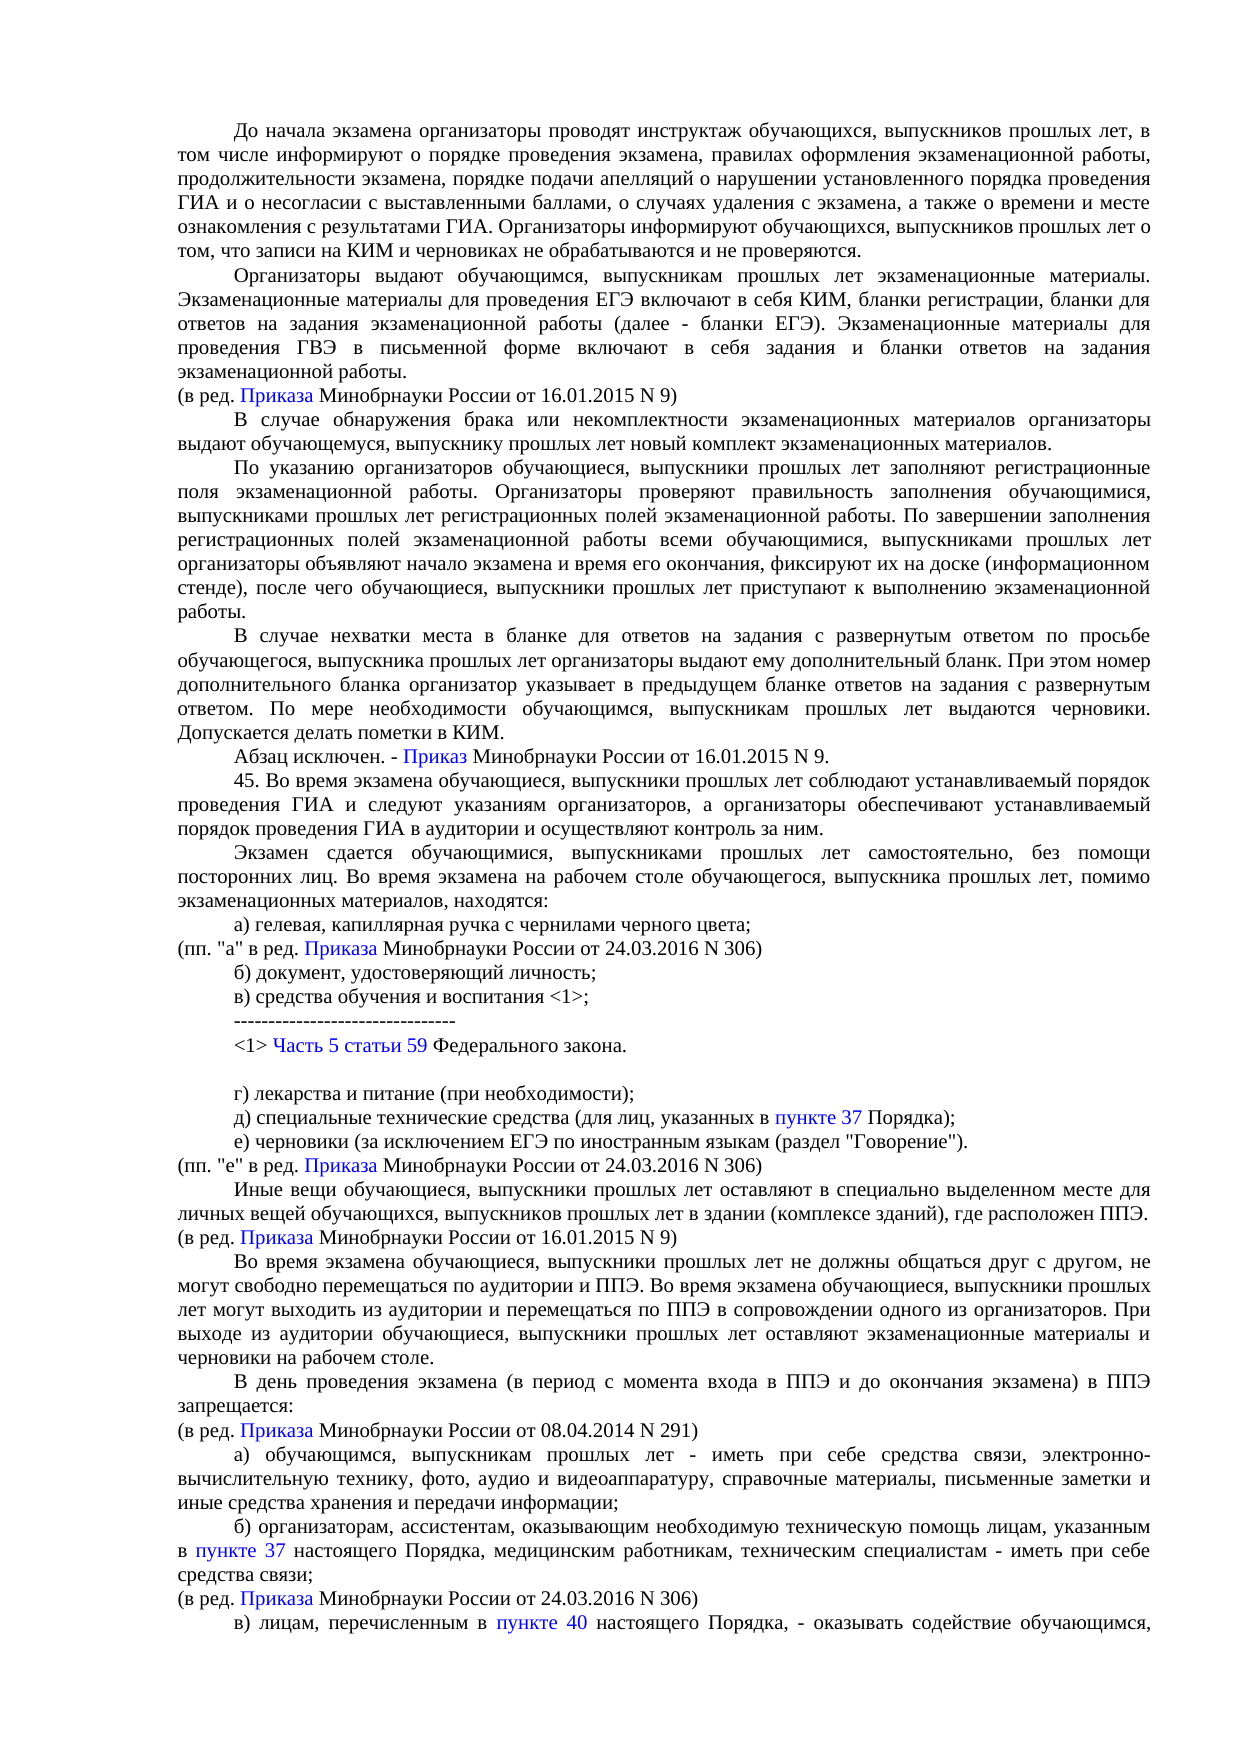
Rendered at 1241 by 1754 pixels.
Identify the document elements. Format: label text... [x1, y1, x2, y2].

text д) специальные технические средства (для лиц, указанных в пункте 37 Порядка); [177, 1105, 1152, 1129]
text В день проведения экзамена (в период с момента входа в ППЭ и до окончания экзамена) в ППЭ запрещается: [177, 1369, 1152, 1417]
text б) организаторам, ассистентам, оказывающим необходимую техническую помощь лицам, указанным в пункте 37 настоящего Порядка, медицинским работникам, техническим специалистам - иметь при себе средства связи; [177, 1514, 1152, 1586]
text (пп. "а" в ред. Приказа Минобрнауки России от 24.03.2016 N 306) [177, 936, 1152, 960]
text Экзамен сдается обучающимися, выпускниками прошлых лет самостоятельно, без помощи посторонних лиц. Во время экзамена на рабочем столе обучающегося, выпускника прошлых лет, помимо экзаменационных материалов, находятся: [177, 840, 1152, 912]
text (в ред. Приказа Минобрнауки России от 16.01.2015 N 9) [177, 1225, 1152, 1249]
text (в ред. Приказа Минобрнауки России от 08.04.2014 N 291) [177, 1417, 1152, 1442]
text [177, 1610, 1152, 1634]
text Абзац исключен. - Приказ Минобрнауки России от 16.01.2015 N 9. [177, 744, 1152, 768]
text б) документ, удостоверяющий личность; [177, 960, 1152, 984]
text (в ред. Приказа Минобрнауки России от 24.03.2016 N 306) [177, 1586, 1152, 1610]
text Во время экзамена обучающиеся, выпускники прошлых лет не должны общаться друг с другом, не могут свободно перемещаться по аудитории и ППЭ. Во время экзамена обучающиеся, выпускники прошлых лет могут выходить из аудитории и перемещаться по ППЭ в сопровождении одного из организаторов. При выходе из аудитории обучающиеся, выпускники прошлых лет оставляют экзаменационные материалы и черновики на рабочем столе. [177, 1249, 1152, 1369]
text В случае обнаружения брака или некомплектности экзаменационных материалов организаторы выдают обучающемуся, выпускнику прошлых лет новый комплект экзаменационных материалов. [177, 407, 1152, 455]
text г) лекарства и питание (при необходимости); [177, 1081, 1152, 1105]
text (в ред. Приказа Минобрнауки России от 16.01.2015 N 9) [177, 383, 1152, 407]
text а) гелевая, капиллярная ручка с чернилами черного цвета; [177, 912, 1152, 936]
text (пп. "е" в ред. Приказа Минобрнауки России от 24.03.2016 N 306) [177, 1153, 1152, 1177]
text До начала экзамена организаторы проводят инструктаж обучающихся, выпускников прошлых лет, в том числе информируют о порядке проведения экзамена, правилах оформления экзаменационной работы, продолжительности экзамена, порядке подачи апелляций о нарушении установленного порядка проведения ГИА и о несогласии с выставленными баллами, о случаях удаления с экзамена, а также о времени и месте ознакомления с результатами ГИА. Организаторы информируют обучающихся, выпускников прошлых лет о том, что записи на КИМ и черновиках не обрабатываются и не проверяются. [177, 118, 1152, 262]
text 45. Во время экзамена обучающиеся, выпускники прошлых лет соблюдают устанавливаемый порядок проведения ГИА и следуют указаниям организаторов, а организаторы обеспечивают устанавливаемый порядок проведения ГИА в аудитории и осуществляют контроль за ним. [177, 768, 1152, 840]
text Организаторы выдают обучающимся, выпускникам прошлых лет экзаменационные материалы. Экзаменационные материалы для проведения ЕГЭ включают в себя КИМ, бланки регистрации, бланки для ответов на задания экзаменационной работы (далее - бланки ЕГЭ). Экзаменационные материалы для проведения ГВЭ в письменной форме включают в себя задания и бланки ответов на задания экзаменационной работы. [177, 262, 1152, 383]
text По указанию организаторов обучающиеся, выпускники прошлых лет заполняют регистрационные поля экзаменационной работы. Организаторы проверяют правильность заполнения обучающимися, выпускниками прошлых лет регистрационных полей экзаменационной работы. По завершении заполнения регистрационных полей экзаменационной работы всеми обучающимися, выпускниками прошлых лет организаторы объявляют начало экзамена и время его окончания, фиксируют их на доске (информационном стенде), после чего обучающиеся, выпускники прошлых лет приступают к выполнению экзаменационной работы. [177, 455, 1152, 623]
text в) средства обучения и воспитания <1>; [177, 984, 1152, 1008]
text а) обучающимся, выпускникам прошлых лет - иметь при себе средства связи, электронно-вычислительную технику, фото, аудио и видеоаппаратуру, справочные материалы, письменные заметки и иные средства хранения и передачи информации; [177, 1442, 1152, 1514]
text -------------------------------- [177, 1008, 1152, 1032]
text Иные вещи обучающиеся, выпускники прошлых лет оставляют в специально выделенном месте для личных вещей обучающихся, выпускников прошлых лет в здании (комплексе зданий), где расположен ППЭ. [177, 1177, 1152, 1225]
text <1> Часть 5 статьи 59 Федерального закона. [177, 1032, 1152, 1057]
text В случае нехватки места в бланке для ответов на задания с развернутым ответом по просьбе обучающегося, выпускника прошлых лет организаторы выдают ему дополнительный бланк. При этом номер дополнительного бланка организатор указывает в предыдущем бланке ответов на задания с развернутым ответом. По мере необходимости обучающимся, выпускникам прошлых лет выдаются черновики. Допускается делать пометки в КИМ. [177, 623, 1152, 744]
text е) черновики (за исключением ЕГЭ по иностранным языкам (раздел "Говорение"). [177, 1129, 1152, 1153]
